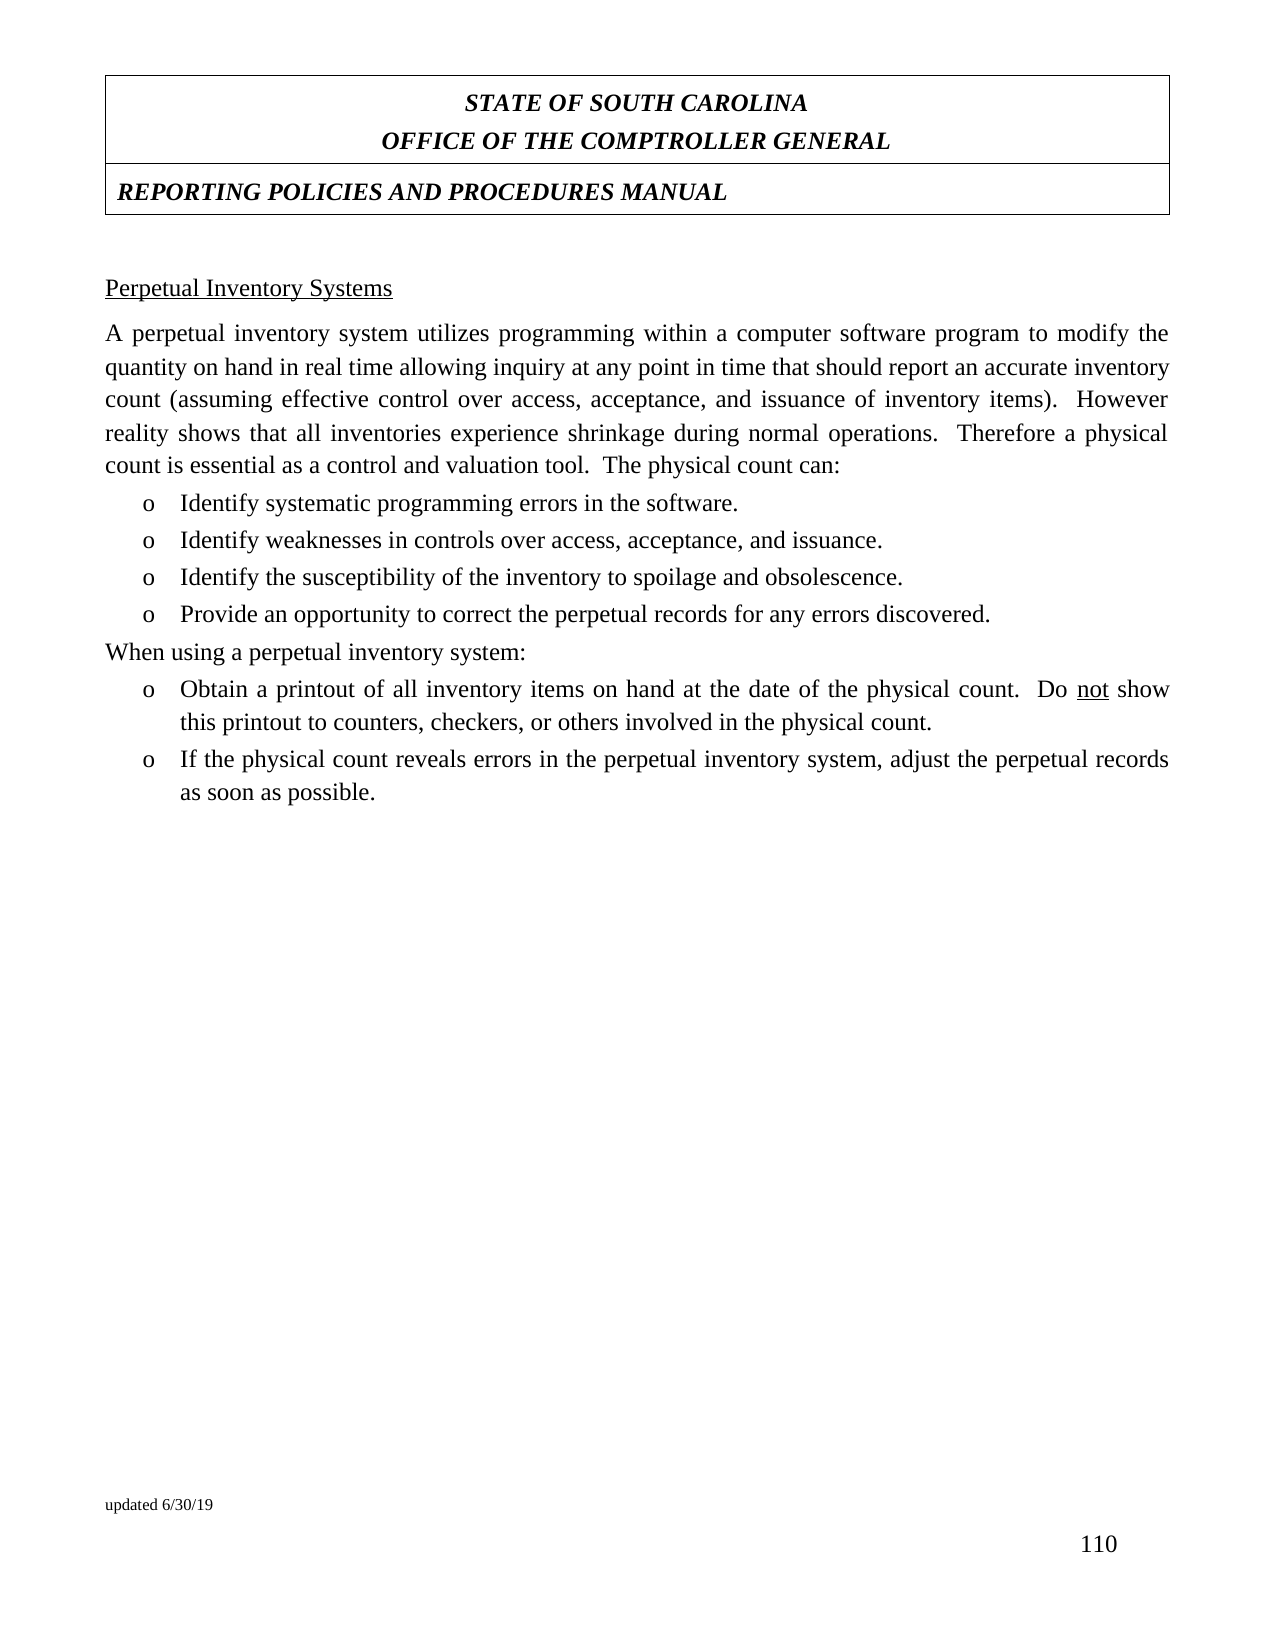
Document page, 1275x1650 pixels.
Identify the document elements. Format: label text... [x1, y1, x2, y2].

text o If the physical count reveals errors in the perpetual inventory system, adjust the perpetual records as soon as possible. [142, 744, 1170, 806]
text o Provide an opportunity to correct the perpetual records for any errors discovered. [142, 599, 1170, 628]
text Perpetual Inventory Systems [105, 273, 1170, 302]
text o Obtain a printout of all inventory items on hand at the date of the physical count. Do not show this printout to counters, checkers, or others involved in the physical count. [142, 674, 1170, 736]
text o Identify weaknesses in controls over access, acceptance, and issuance. [142, 525, 1170, 554]
text When using a perpetual inventory system: [105, 637, 1170, 665]
text o Identify the susceptibility of the inventory to spoilage and obsolescence. [142, 562, 1170, 591]
text A perpetual inventory system utilizes programming within a computer software program to modify the quantity on hand in real time allowing inquiry at any point in time that should report an accurate inventory count (assuming effective control over access, acceptance, and issuance of inventory items). However reality shows that all inventories experience shrinkage during normal operations. Therefore a physical count is essential as a control and valuation tool. The physical count can: [105, 318, 1170, 479]
text o Identify systematic programming errors in the software. [142, 488, 1170, 517]
